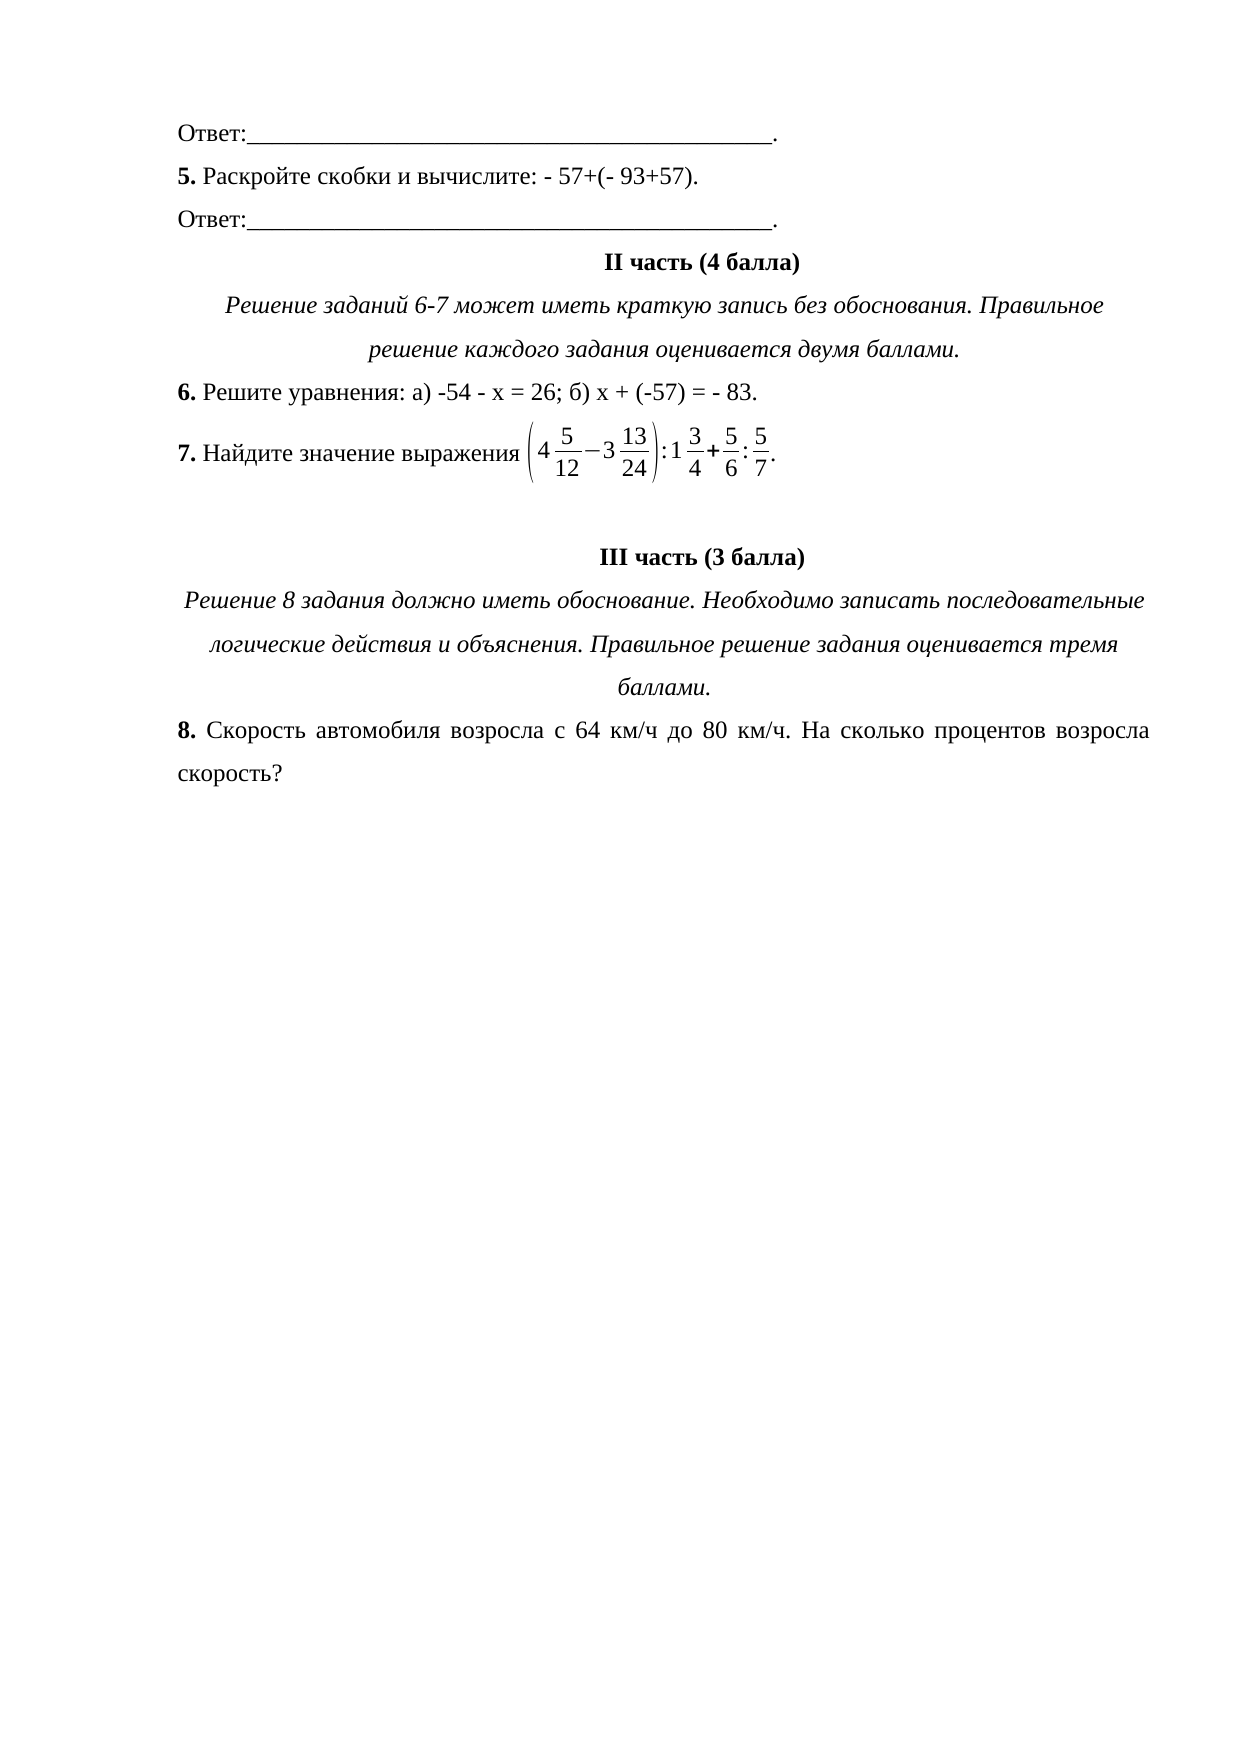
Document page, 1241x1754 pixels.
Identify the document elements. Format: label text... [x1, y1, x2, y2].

text 7. Найдите значение выражения . [177, 420, 1152, 485]
list III часть (3 балла) [252, 542, 1152, 571]
list II часть (4 балла) [252, 247, 1152, 276]
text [177, 118, 1152, 147]
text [177, 204, 1152, 233]
text 5. Раскройте скобки и вычислите: - 57+(- 93+57). [177, 161, 1152, 190]
text Решение 8 задания должно иметь обоснование. Необходимо записать последовательные логические действия и объяснения. Правильное решение задания оценивается тремя баллами. [177, 586, 1152, 701]
text Решение заданий 6-7 может иметь краткую запись без обоснования. Правильное решение каждого задания оценивается двумя баллами. [177, 291, 1152, 362]
text 6. Решите уравнения: а) -54 - х = 26; б) х + (-57) = - 83. [177, 377, 1152, 406]
text 8. Скорость автомобиля возросла с 64 км/ч до 80 км/ч. На сколько процентов возросла скорость? [177, 715, 1152, 787]
